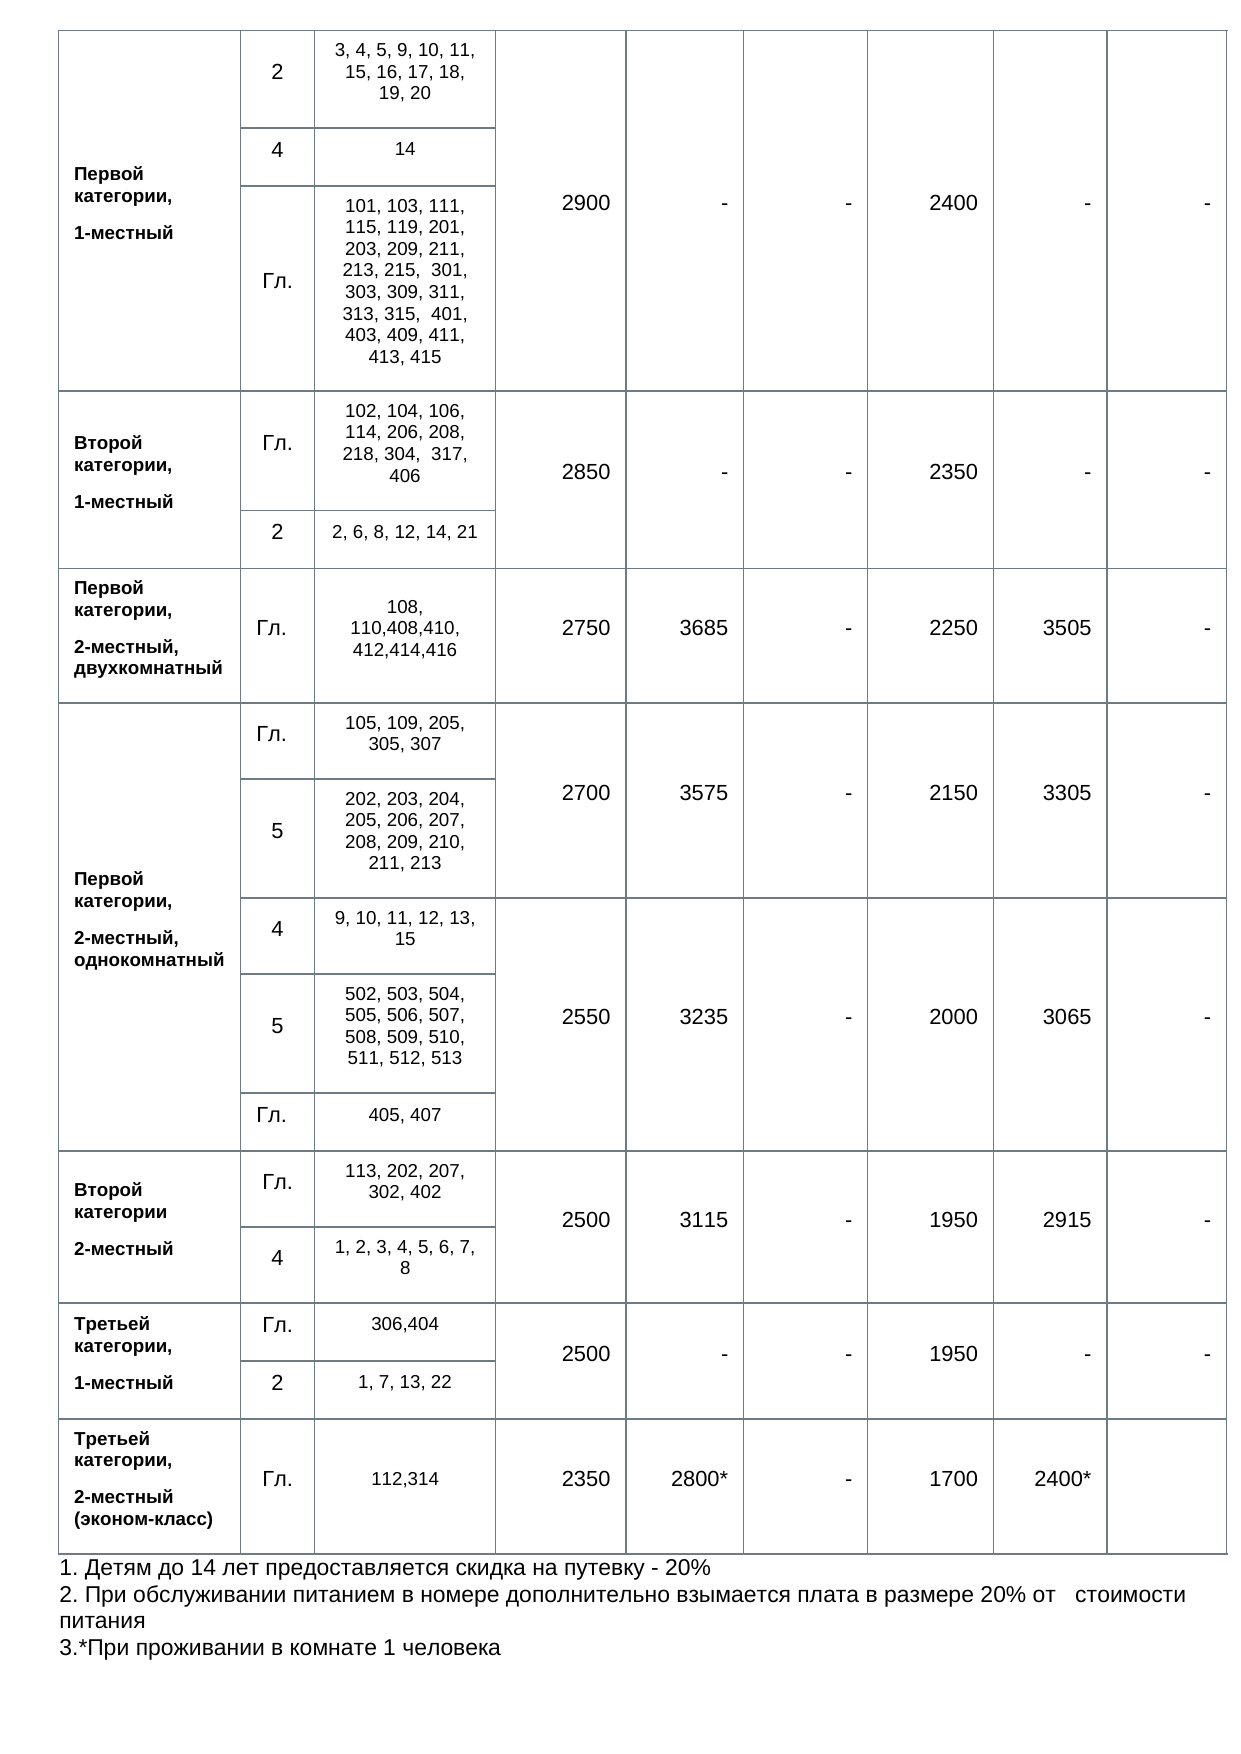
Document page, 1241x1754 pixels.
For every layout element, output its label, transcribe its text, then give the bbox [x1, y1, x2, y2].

table_cell Первой категории, 2-местный, двухкомнатный [59, 569, 240, 702]
table_cell 2700 [496, 704, 625, 897]
table_cell 3115 [627, 1152, 743, 1302]
table_cell Первой категории, 2-местный, однокомнатный [59, 704, 240, 1150]
table_cell Гл. [241, 1304, 314, 1360]
table_cell 3, 4, 5, 9, 10, 11, 15, 16, 17, 18, 19, 20 [315, 31, 495, 127]
table_cell 2500 [496, 1152, 625, 1302]
table_cell - [744, 899, 867, 1150]
table_cell - [744, 1304, 867, 1418]
table_cell 2350 [868, 392, 993, 567]
table_cell Третьей категории, 1-местный [59, 1304, 240, 1418]
table_cell - [1108, 569, 1226, 702]
table_cell 3065 [994, 899, 1106, 1150]
table_cell 502, 503, 504, 505, 506, 507, 508, 509, 510, 511, 512, 513 [315, 975, 495, 1092]
table_cell Третьей категории, 2-местный (эконом-класс) [59, 1420, 240, 1553]
table_cell - [744, 1152, 867, 1302]
table_cell Гл. [241, 1152, 314, 1226]
table_cell - [627, 392, 743, 567]
table_cell - [744, 1420, 867, 1553]
table_cell - [1108, 1304, 1226, 1418]
table_cell - [994, 1304, 1106, 1418]
table_cell Гл. [241, 392, 314, 509]
table_cell - [744, 31, 867, 390]
table_cell 2915 [994, 1152, 1106, 1302]
table_cell 2400 [868, 31, 993, 390]
text 1. Детям до 14 лет предоставляется скидка на путевку - 20% [59, 1555, 1196, 1581]
table_cell - [744, 392, 867, 567]
table_cell - [1108, 899, 1226, 1150]
table_cell 2 [241, 1362, 314, 1418]
table_cell - [627, 1304, 743, 1418]
text 2. При обслуживании питанием в номере дополнительно взымается плата в размере 20% от стоимости питания [59, 1581, 1196, 1633]
table_cell - [1108, 392, 1226, 567]
table_cell - [1108, 31, 1226, 390]
table_cell - [744, 704, 867, 897]
table_cell - [1108, 1152, 1226, 1302]
table_cell 2550 [496, 899, 625, 1150]
table_cell 2 [241, 31, 314, 127]
table_cell - [744, 569, 867, 702]
table_cell 405, 407 [315, 1094, 495, 1150]
table_cell 3305 [994, 704, 1106, 897]
table_cell 3235 [627, 899, 743, 1150]
table_cell 2350 [496, 1420, 625, 1553]
table_cell 102, 104, 106, 114, 206, 208, 218, 304, 317, 406 [315, 392, 495, 509]
table_cell Первой категории, 1-местный [59, 31, 240, 390]
table_cell 1950 [868, 1152, 993, 1302]
table_cell 101, 103, 111, 115, 119, 201, 203, 209, 211, 213, 215, 301, 303, 309, 311, 313, 315, 401, 403, 409, 411, 413, 415 [315, 187, 495, 390]
table_cell 1, 7, 13, 22 [315, 1362, 495, 1418]
text 3.*При проживании в комнате 1 человека [59, 1633, 1196, 1660]
table_cell 2, 6, 8, 12, 14, 21 [315, 511, 495, 567]
table_cell 202, 203, 204, 205, 206, 207, 208, 209, 210, 211, 213 [315, 780, 495, 897]
table_cell - [627, 31, 743, 390]
table_cell - [994, 392, 1106, 567]
table_cell 1, 2, 3, 4, 5, 6, 7, 8 [315, 1228, 495, 1302]
table_cell 2400* [994, 1420, 1106, 1553]
table_cell 14 [315, 129, 495, 185]
table_cell 9, 10, 11, 12, 13, 15 [315, 899, 495, 973]
table_cell 2150 [868, 704, 993, 897]
table_cell 4 [241, 1228, 314, 1302]
table_cell 5 [241, 975, 314, 1092]
table_cell Второй категории, 1-местный [59, 392, 240, 567]
table_cell 1700 [868, 1420, 993, 1553]
table_cell 2800* [627, 1420, 743, 1553]
table_cell Гл. [241, 569, 314, 702]
table_cell - [1108, 704, 1226, 897]
table_cell 3505 [994, 569, 1106, 702]
table_cell Второй категории 2-местный [59, 1152, 240, 1302]
table_cell - [994, 31, 1106, 390]
table_cell 2900 [496, 31, 625, 390]
table_cell Гл. [241, 187, 314, 390]
table_cell 113, 202, 207, 302, 402 [315, 1152, 495, 1226]
table_cell Гл. [241, 1420, 314, 1553]
table_cell 108, 110,408,410, 412,414,416 [315, 569, 495, 702]
table_cell 2250 [868, 569, 993, 702]
table_cell 1950 [868, 1304, 993, 1418]
table_cell 3575 [627, 704, 743, 897]
table_cell 112,314 [315, 1420, 495, 1553]
table_cell 3685 [627, 569, 743, 702]
table_cell 2 [241, 511, 314, 567]
table_cell [1108, 1420, 1226, 1553]
table_cell 4 [241, 129, 314, 185]
table_cell 2850 [496, 392, 625, 567]
table_cell 105, 109, 205, 305, 307 [315, 704, 495, 778]
table_cell 306,404 [315, 1304, 495, 1360]
table_cell 2000 [868, 899, 993, 1150]
table_cell 2750 [496, 569, 625, 702]
table_cell Гл. [241, 1094, 314, 1150]
table_cell 5 [241, 780, 314, 897]
table_cell Гл. [241, 704, 314, 778]
table_cell 4 [241, 899, 314, 973]
table_cell 2500 [496, 1304, 625, 1418]
